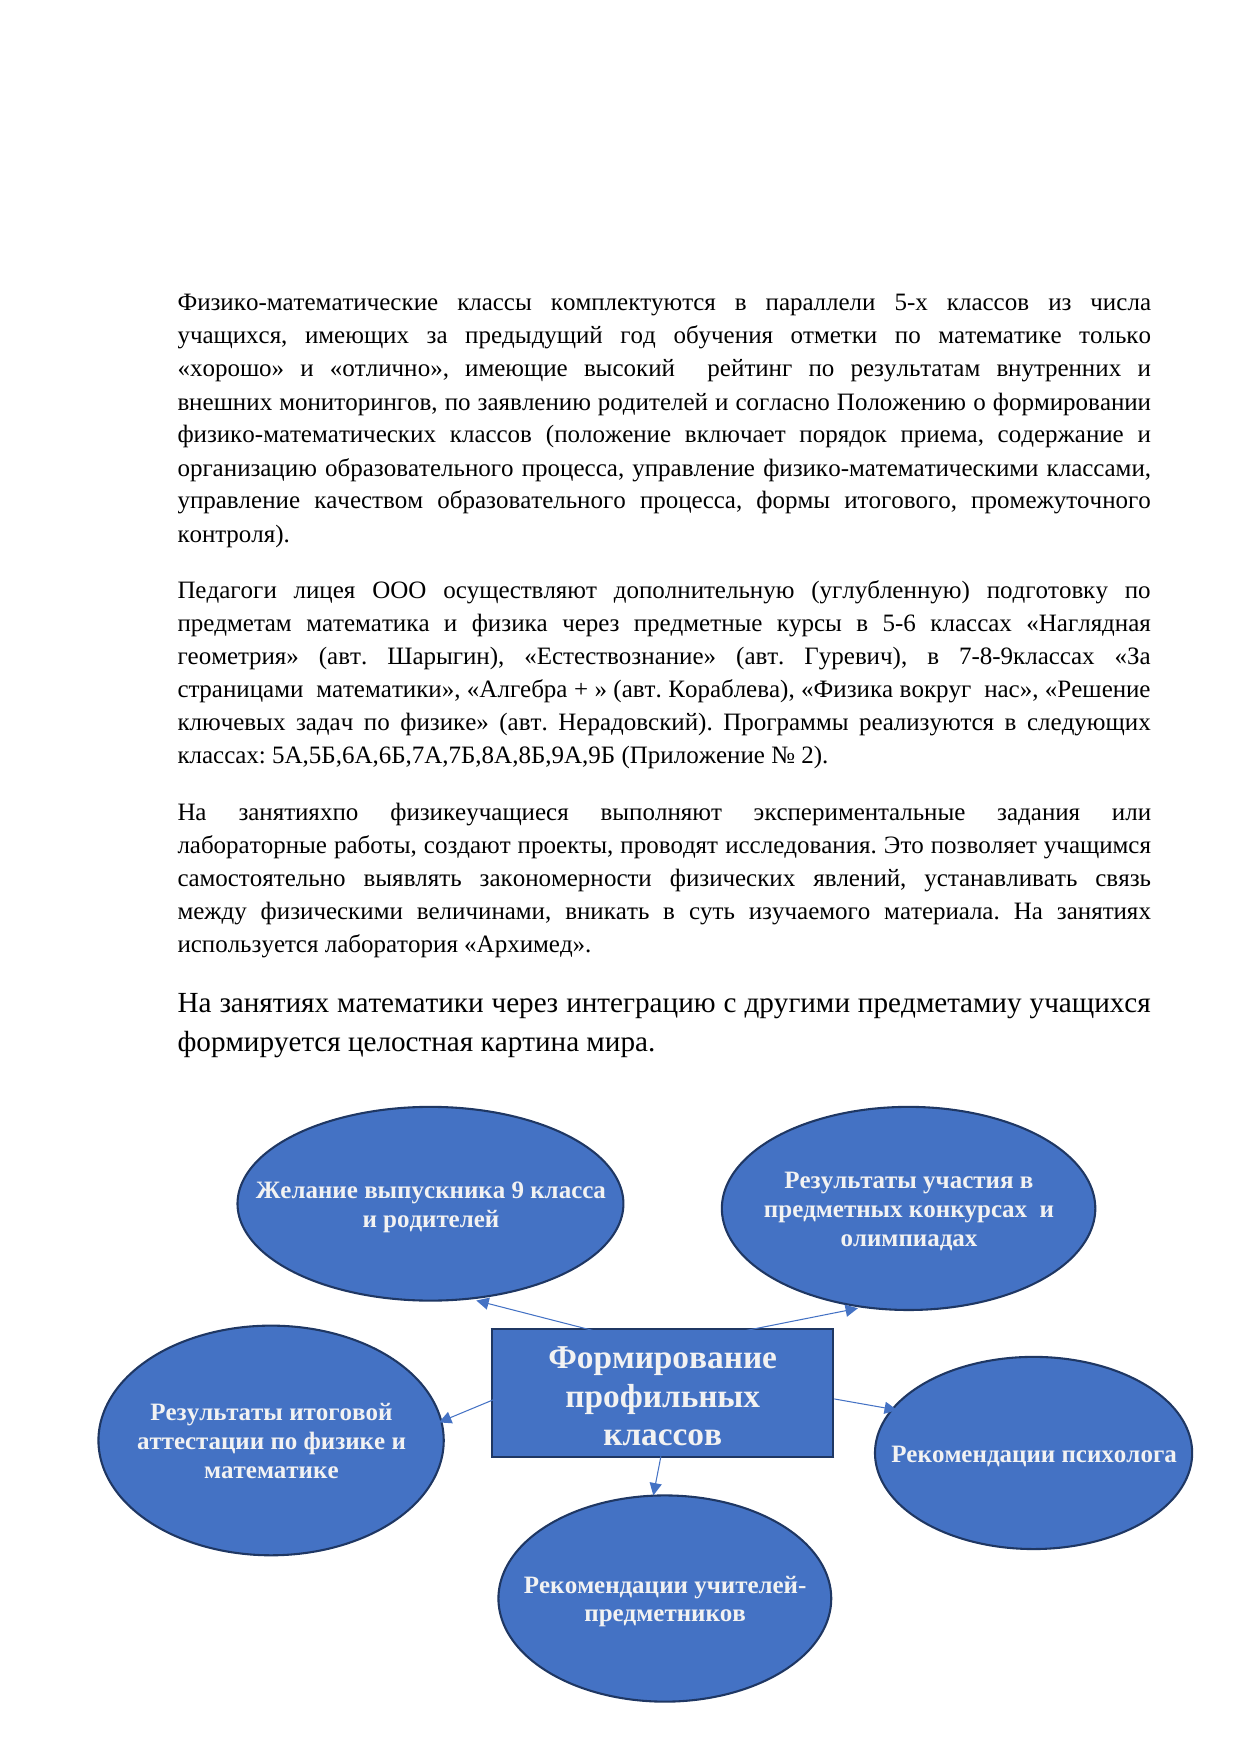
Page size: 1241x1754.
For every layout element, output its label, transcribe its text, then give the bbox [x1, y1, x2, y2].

text На занятияхпо физикеучащиеся выполняют экспериментальные задания или лабораторные работы, создают проекты, проводят исследования. Это позволяет учащимся самостоятельно выявлять закономерности физических явлений, устанавливать связь между физическими величинами, вникать в суть изучаемого материала. На занятиях используется лаборатория «Архимед». [177, 797, 1152, 957]
text На занятиях математики через интеграцию с другими предметамиу учащихся формируется целостная картина мира. [177, 985, 1152, 1057]
text Педагоги лицея ООО осуществляют дополнительную (углубленную) подготовку по предметам математика и физика через предметные курсы в 5-6 классах «Наглядная геометрия» (авт. Шарыгин), «Естествознание» (авт. Гуревич), в 7-8-9классах «За страницами математики», «Алгебра + » (авт. Кораблева), «Физика вокруг нас», «Решение ключевых задач по физике» (авт. Нерадовский). Программы реализуются в следующих классах: 5А,5Б,6А,6Б,7А,7Б,8А,8Б,9А,9Б (Приложение № 2). [177, 575, 1152, 769]
text Физико-математические классы комплектуются в параллели 5-х классов из числа учащихся, имеющих за предыдущий год обучения отметки по математике только «хорошо» и «отлично», имеющие высокий рейтинг по результатам внутренних и внешних мониторингов, по заявлению родителей и согласно Положению о формировании физико-математических классов (положение включает порядок приема, содержание и организацию образовательного процесса, управление физико-математическими классами, управление качеством образовательного процесса, формы итогового, промежуточного контроля). [177, 287, 1152, 547]
